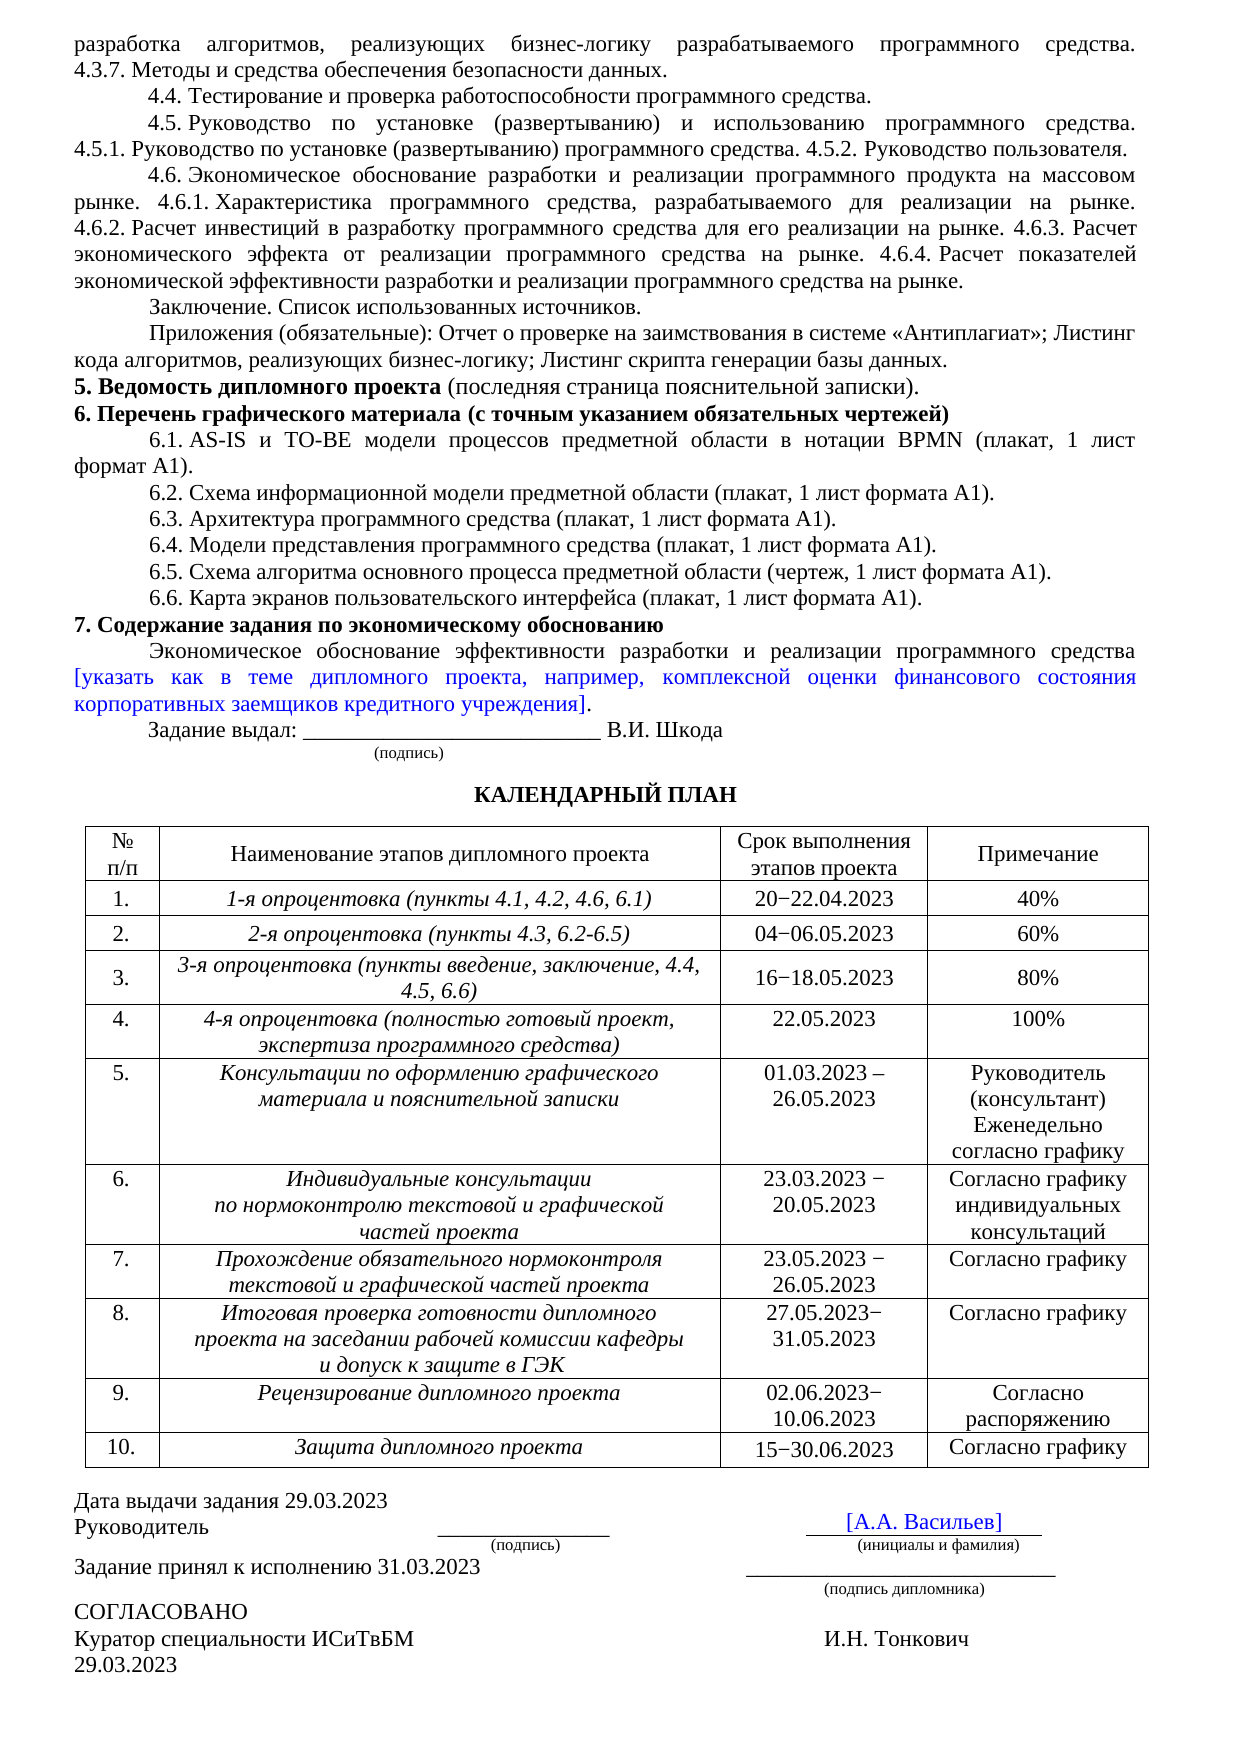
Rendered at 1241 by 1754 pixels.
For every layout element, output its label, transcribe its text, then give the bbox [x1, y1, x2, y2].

text 6.3. Архитектура программного средства (плакат, 1 лист формата А1). [74, 505, 1137, 532]
table_cell Рецензирование дипломного проекта [160, 1379, 720, 1432]
text КАЛЕНДАРНЫЙ ПЛАН [74, 781, 1137, 807]
table_cell 9. [86, 1379, 159, 1432]
table_cell 4-я опроцентовка (полностью готовый проект, экспертиза программного средства) [160, 1005, 720, 1057]
table_header № п/п [86, 827, 159, 880]
table_cell 4. [86, 1005, 159, 1057]
table_cell 80% [928, 951, 1148, 1004]
table_cell Согласно графику [928, 1433, 1148, 1467]
table_cell 01.03.2023 – 26.05.2023 [721, 1059, 927, 1164]
table_header [А.А. Васильев] [806, 1508, 1042, 1535]
text 29.03.2023 [74, 1651, 1137, 1677]
text Руководитель _______________ [74, 1513, 1137, 1539]
table_cell 3-я опроцентовка (пункты введение, заключение, 4.4, 4.5, 6.6) [160, 951, 720, 1004]
table_cell 04−06.05.2023 [721, 916, 927, 950]
table_cell 1-я опроцентовка (пункты 4.1, 4.2, 4.6, 6.1) [160, 881, 720, 915]
table_cell Прохождение обязательного нормоконтроля текстовой и графической частей проекта [160, 1245, 720, 1298]
text 4.4. Тестирование и проверка работоспособности программного средства. [74, 82, 1137, 109]
table_cell 20−22.04.2023 [721, 881, 927, 915]
table_cell 2-я опроцентовка (пункты 4.3, 6.2-6.5) [160, 916, 720, 950]
table_cell 1. [86, 881, 159, 915]
table_cell 5. [86, 1059, 159, 1164]
table_cell 10. [86, 1433, 159, 1467]
text 4.6. Экономическое обоснование разработки и реализации программного продукта на массовом рынке. 4.6.1. Характеристика программного средства, разрабатываемого для реализации на рынке. 4.6.2. Расчет инвестиций в разработку программного средства для его реализации на рынке. 4.6.3. Расчет экономического эффекта от реализации программного средства на рынке. 4.6.4. Расчет показателей экономической эффективности разработки и реализации программного средства на рынке. [74, 161, 1137, 293]
text Куратор специальности ИСиТвБМ И.Н. Тонкович [74, 1624, 1137, 1651]
table_cell 15−30.06.2023 [721, 1433, 927, 1467]
table_header Наименование этапов дипломного проекта [160, 827, 720, 880]
table_cell 6. [86, 1165, 159, 1244]
table_cell 7. [86, 1245, 159, 1298]
table_cell Консультации по оформлению графического материала и пояснительной записки [160, 1059, 720, 1164]
text 7. Содержание задания по экономическому обоснованию [74, 611, 1137, 637]
table_cell 40% [928, 881, 1148, 915]
text 6.1. AS-IS и TO-BE модели процессов предметной области в нотации BPMN (плакат, 1 лист формат А1). [74, 426, 1137, 479]
table_cell Индивидуальные консультации по нормоконтролю текстовой и графической частей проекта [160, 1165, 720, 1244]
text (подпись) (инициалы и фамилия) [957, 1539, 1137, 1553]
table_cell Согласно графику [928, 1299, 1148, 1378]
table_cell 22.05.2023 [721, 1005, 927, 1057]
table_cell 2. [86, 916, 159, 950]
table_cell Итоговая проверка готовности дипломного проекта на заседании рабочей комиссии кафедры и допуск к защите в ГЭК [160, 1299, 720, 1378]
table_cell 16−18.05.2023 [721, 951, 927, 1004]
table_cell 23.05.2023 − 26.05.2023 [721, 1245, 927, 1298]
table_cell 27.05.2023− 31.05.2023 [721, 1299, 927, 1378]
table_header Примечание [928, 827, 1148, 880]
text 6. Перечень графического материала (с точным указанием обязательных чертежей) [74, 400, 1137, 426]
text Заключение. Список использованных источников. [74, 293, 1137, 319]
text СОГЛАСОВАНО [74, 1598, 1137, 1624]
text 6.5. Схема алгоритма основного процесса предметной области (чертеж, 1 лист формата А1). [74, 558, 1137, 584]
text Задание выдал: __________________________ В.И. Шкода [74, 716, 1137, 742]
table_cell Защита дипломного проекта [160, 1433, 720, 1467]
text (подпись дипломника) [74, 1579, 1137, 1598]
text Задание принял к исполнению 31.03.2023 ___________________________ [74, 1553, 1137, 1579]
text 6.2. Схема информационной модели предметной области (плакат, 1 лист формата А1). [74, 479, 1137, 505]
table_cell 60% [928, 916, 1148, 950]
table_cell 23.03.2023 − 20.05.2023 [721, 1165, 927, 1244]
text 5. Ведомость дипломного проекта (последняя страница пояснительной записки). [74, 372, 1137, 400]
text Дата выдачи задания 29.03.2023 [74, 1487, 1137, 1513]
table_cell 02.06.2023− 10.06.2023 [721, 1379, 927, 1432]
table_cell 100% [928, 1005, 1148, 1057]
text 6.6. Карта экранов пользовательского интерфейса (плакат, 1 лист формата А1). [74, 584, 1137, 611]
text 4.5. Руководство по установке (развертыванию) и использованию программного средства. 4.5.1. Руководство по установке (развертыванию) программного средства. 4.5.2. Руководство пользователя. [74, 109, 1137, 161]
table_cell Согласно графику [928, 1245, 1148, 1298]
table_cell 8. [86, 1299, 159, 1378]
text 6.4. Модели представления программного средства (плакат, 1 лист формата А1). [74, 532, 1137, 558]
table_header Срок выполнения этапов проекта [721, 827, 927, 880]
text Приложения (обязательные): Отчет о проверке на заимствования в системе «Антиплагиат»; Листинг кода алгоритмов, реализующих бизнес-логику; Листинг скрипта генерации базы данных. [74, 319, 1137, 372]
table_cell Руководитель (консультант) Еженедельно согласно графику [928, 1059, 1148, 1164]
table_cell Согласно графику индивидуальных консультаций [928, 1165, 1148, 1244]
text Экономическое обоснование эффективности разработки и реализации программного средства [указать как в теме дипломного проекта, например, комплексной оценки финансового состояния корпоративных заемщиков кредитного учреждения]. [74, 637, 1137, 716]
table_cell Согласно распоряжению [928, 1379, 1148, 1432]
text (подпись) (инициалы и фамилия) [74, 1539, 956, 1553]
table_cell 3. [86, 951, 159, 1004]
text (подпись) [74, 742, 1137, 762]
